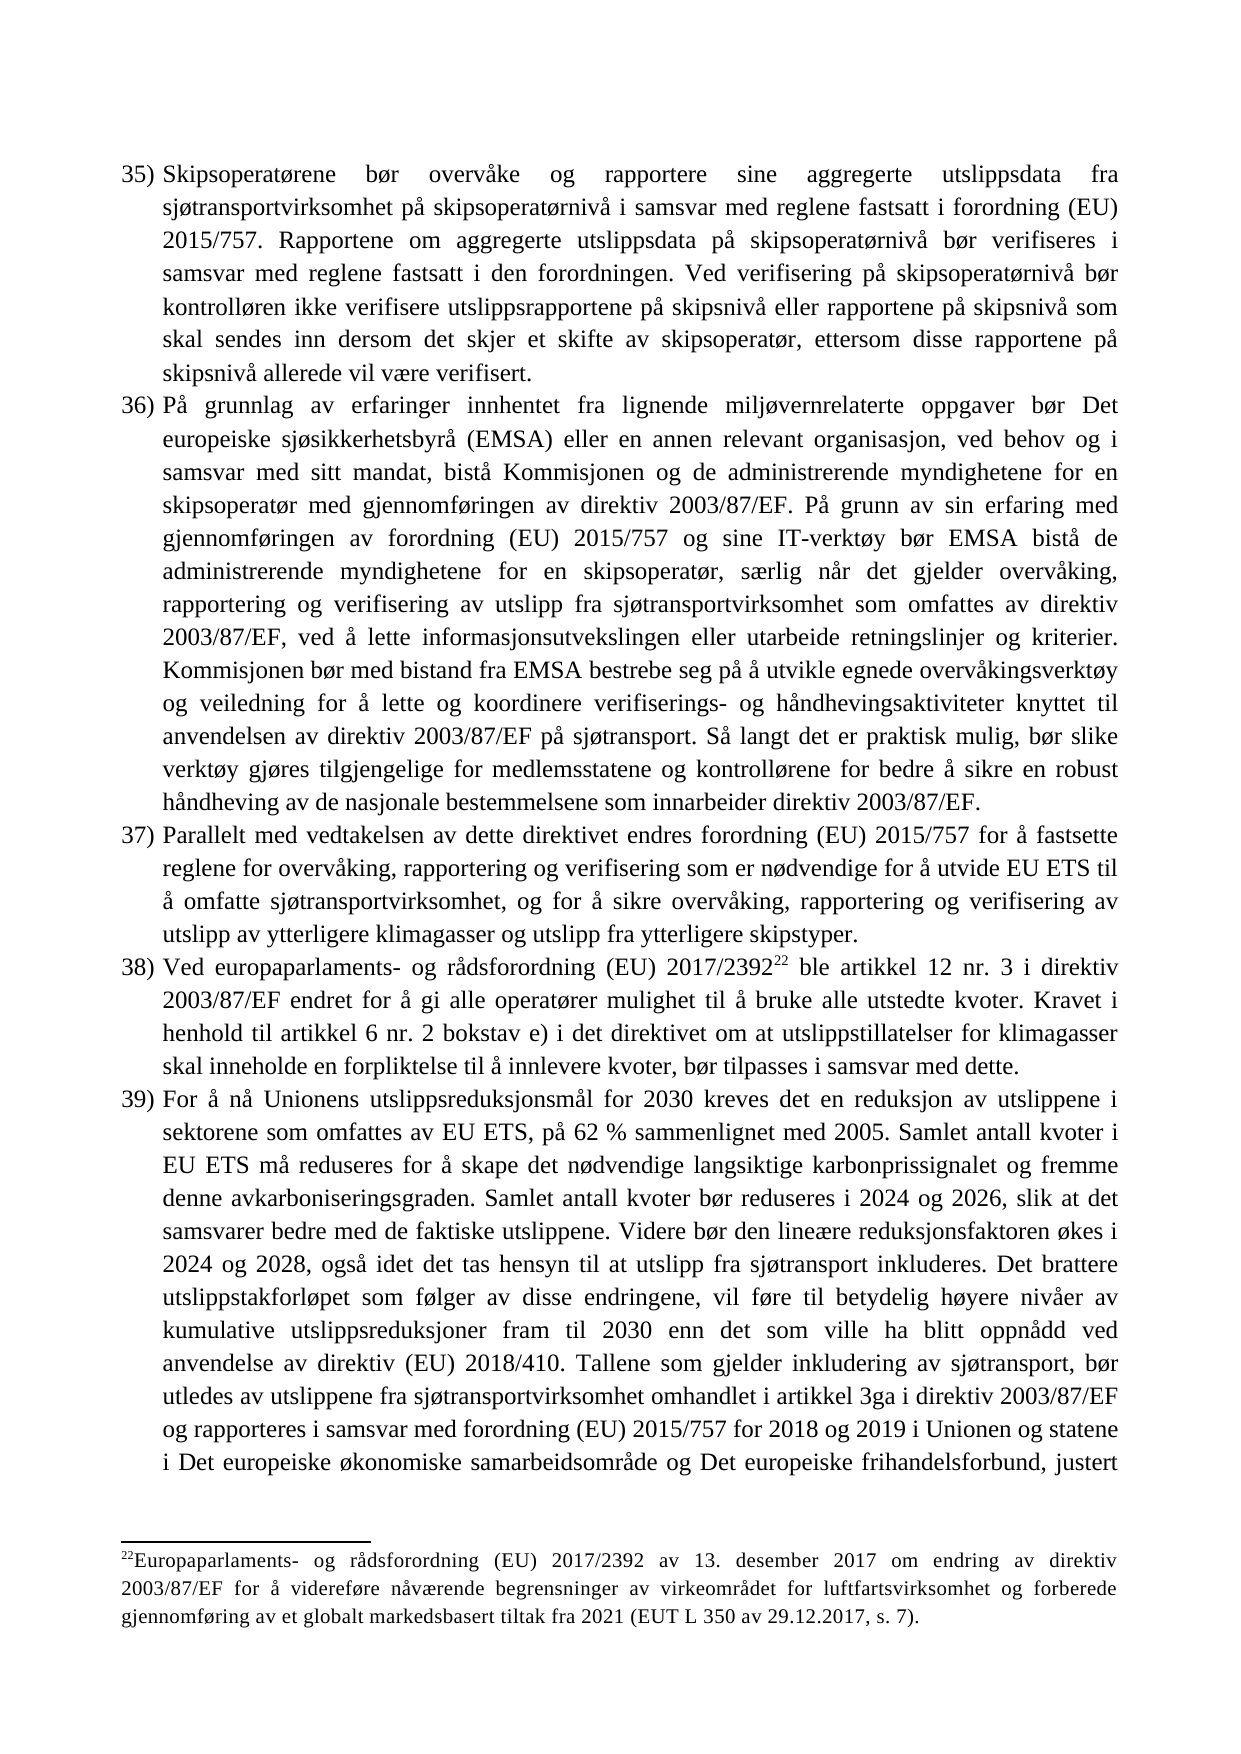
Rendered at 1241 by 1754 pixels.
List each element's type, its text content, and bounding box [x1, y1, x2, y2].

list 37) Parallelt med vedtakelsen av dette direktivet endres forordning (EU) 2015/757 for å fastsette reglene for overvåking, rapportering og verifisering som er nødvendige for å utvide EU ETS til å omfatte sjøtransportvirksomhet, og for å sikre overvåking, rapportering og verifisering av utslipp av ytterligere klimagasser og utslipp fra ytterligere skipstyper. [121, 820, 1119, 948]
list 35) Skipsoperatørene bør overvåke og rapportere sine aggregerte utslippsdata fra sjøtransportvirksomhet på skipsoperatørnivå i samsvar med reglene fastsatt i forordning (EU) 2015/757. Rapportene om aggregerte utslippsdata på skipsoperatørnivå bør verifiseres i samsvar med reglene fastsatt i den forordningen. Ved verifisering på skipsoperatørnivå bør kontrolløren ikke verifisere utslippsrapportene på skipsnivå eller rapportene på skipsnivå som skal sendes inn dersom det skjer et skifte av skipsoperatør, ettersom disse rapportene på skipsnivå allerede vil være verifisert. [121, 159, 1119, 386]
list 36) På grunnlag av erfaringer innhentet fra lignende miljøvernrelaterte oppgaver bør Det europeiske sjøsikkerhetsbyrå (EMSA) eller en annen relevant organisasjon, ved behov og i samsvar med sitt mandat, bistå Kommisjonen og de administrerende myndighetene for en skipsoperatør med gjennomføringen av direktiv 2003/87/EF. På grunn av sin erfaring med gjennomføringen av forordning (EU) 2015/757 og sine IT-verktøy bør EMSA bistå de administrerende myndighetene for en skipsoperatør, særlig når det gjelder overvåking, rapportering og verifisering av utslipp fra sjøtransportvirksomhet som omfattes av direktiv 2003/87/EF, ved å lette informasjonsutvekslingen eller utarbeide retningslinjer og kriterier. Kommisjonen bør med bistand fra EMSA bestrebe seg på å utvikle egnede overvåkingsverktøy og veiledning for å lette og koordinere verifiserings- og håndhevingsaktiviteter knyttet til anvendelsen av direktiv 2003/87/EF på sjøtransport. Så langt det er praktisk mulig, bør slike verktøy gjøres tilgjengelige for medlemsstatene og kontrollørene for bedre å sikre en robust håndheving av de nasjonale bestemmelsene som innarbeider direktiv 2003/87/EF. [121, 391, 1119, 816]
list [121, 1084, 1119, 1476]
list 38) Ved europaparlaments- og rådsforordning (EU) 2017/2392 ble artikkel 12 nr. 3 i direktiv 2003/87/EF endret for å gi alle operatører mulighet til å bruke alle utstedte kvoter. Kravet i henhold til artikkel 6 nr. 2 bokstav e) i det direktivet om at utslippstillatelser for klimagasser skal inneholde en forpliktelse til å innlevere kvoter, bør tilpasses i samsvar med dette. [121, 952, 1119, 1080]
